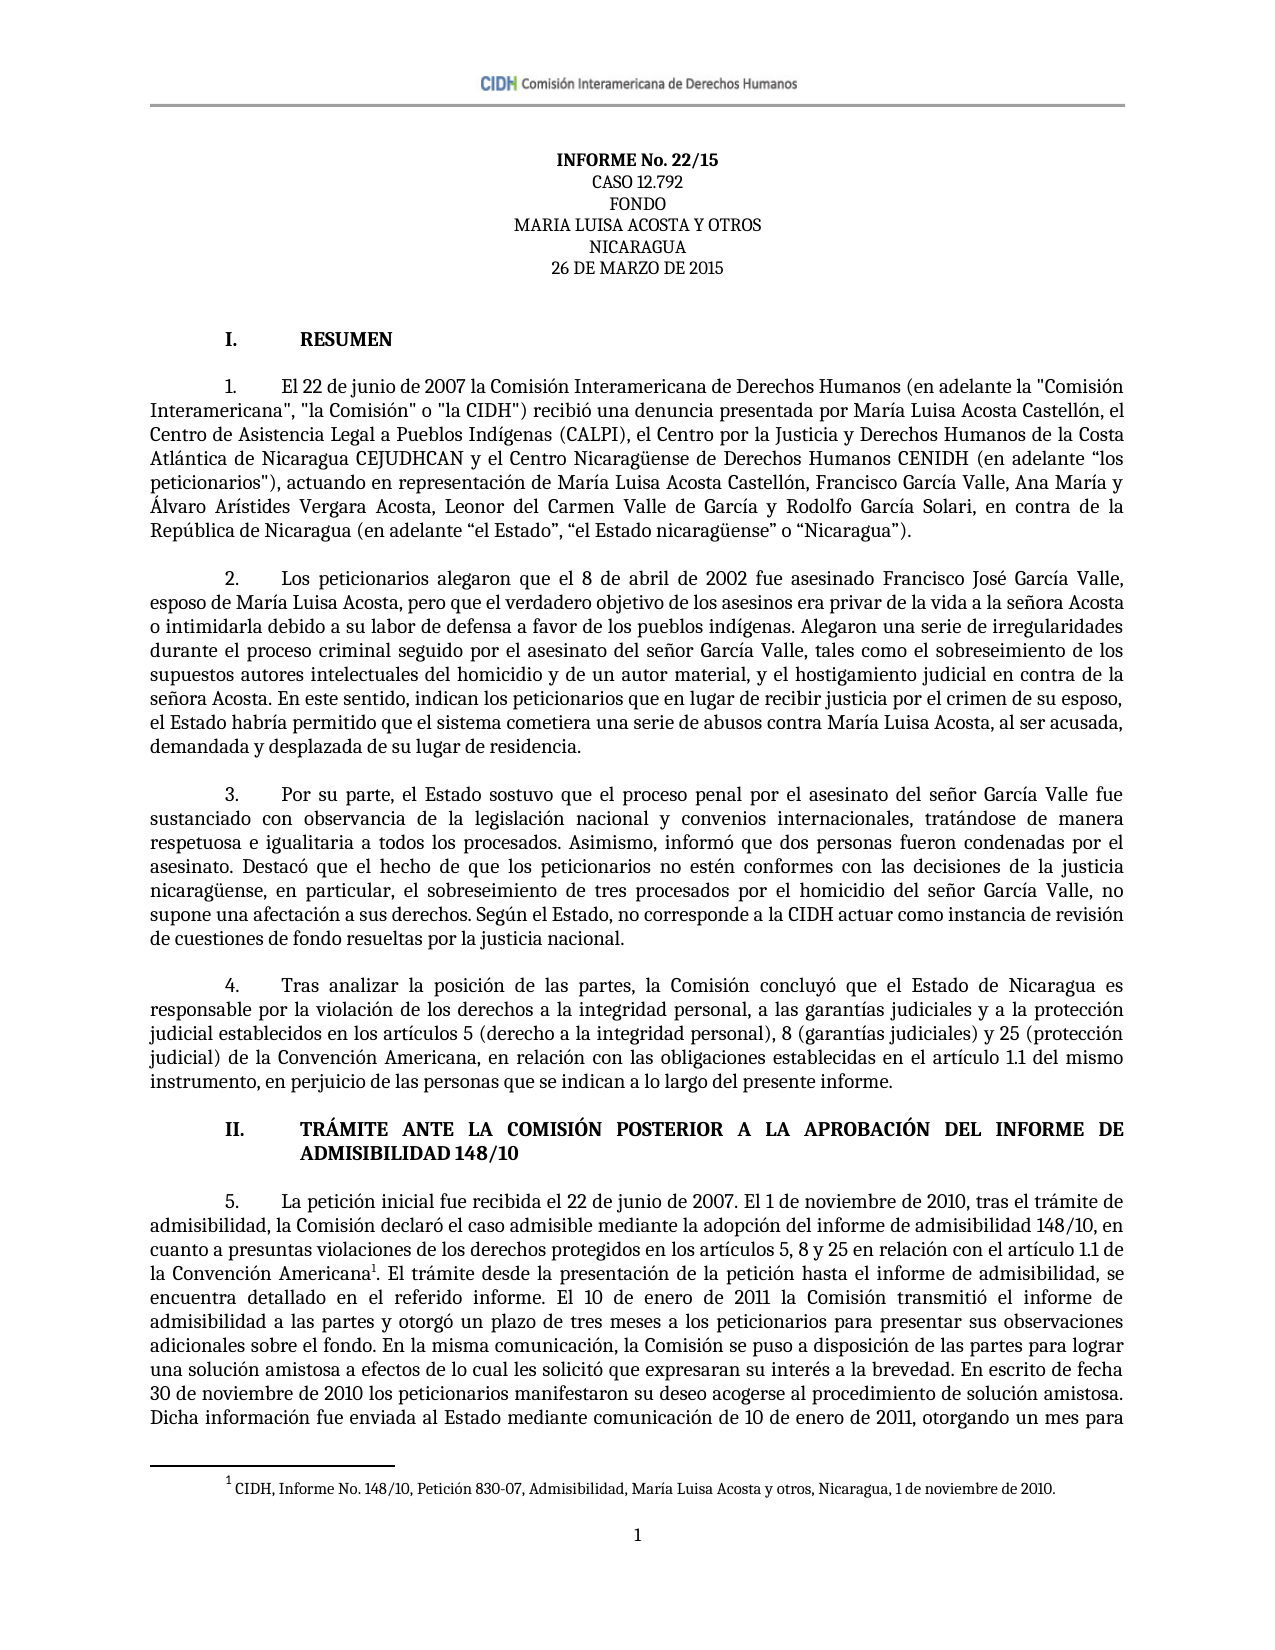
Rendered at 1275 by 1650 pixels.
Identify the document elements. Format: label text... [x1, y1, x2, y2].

text MARIA LUISA ACOSTA Y OTROS [150, 215, 1125, 236]
list Los peticionarios alegaron que el 8 de abril de 2002 fue asesinado Francisco José García Valle, esposo de María Luisa Acosta, pero que el verdadero objetivo de los asesinos era privar de la vida a la señora Acosta o intimidarla debido a su labor de defensa a favor de los pueblos indígenas. Alegaron una serie de irregularidades durante el proceso criminal seguido por el asesinato del señor García Valle, tales como el sobreseimiento de los supuestos autores intelectuales del homicidio y de un autor material, y el hostigamiento judicial en contra de la señora Acosta. En este sentido, indican los peticionarios que en lugar de recibir justicia por el crimen de su esposo, el Estado habría permitido que el sistema cometiera una serie de abusos contra María Luisa Acosta, al ser acusada, demandada y desplazada de su lugar de residencia. [150, 567, 1125, 758]
text I. RESUMEN [225, 327, 1125, 351]
picture [475, 75, 800, 93]
list Por su parte, el Estado sostuvo que el proceso penal por el asesinato del señor García Valle fue sustanciado con observancia de la legislación nacional y convenios internacionales, tratándose de manera respetuosa e igualitaria a todos los procesados. Asimismo, informó que dos personas fueron condenadas por el asesinato. Destacó que el hecho de que los peticionarios no estén conformes con las decisiones de la justicia nicaragüense, en particular, el sobreseimiento de tres procesados por el homicidio del señor García Valle, no supone una afectación a sus derechos. Según el Estado, no corresponde a la CIDH actuar como instancia de revisión de cuestiones de fondo resueltas por la justicia nacional. [150, 782, 1125, 950]
text FONDO [150, 193, 1125, 215]
text INFORME No. 22/15 [150, 150, 1125, 172]
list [150, 1190, 1125, 1429]
text CASO 12.792 [150, 172, 1125, 193]
text II. TRÁMITE ANTE LA COMISIÓN POSTERIOR A LA APROBACIÓN DEL INFORME DE ADMISIBILIDAD 148/10 [225, 1118, 1125, 1166]
list Tras analizar la posición de las partes, la Comisión concluyó que el Estado de Nicaragua es responsable por la violación de los derechos a la integridad personal, a las garantías judiciales y a la protección judicial establecidos en los artículos 5 (derecho a la integridad personal), 8 (garantías judiciales) y 25 (protección judicial) de la Convención Americana, en relación con las obligaciones establecidas en el artículo 1.1 del mismo instrumento, en perjuicio de las personas que se indican a lo largo del presente informe. [150, 974, 1125, 1094]
text 26 DE MARZO DE 2015 [150, 258, 1125, 279]
text NICARAGUA [150, 236, 1125, 258]
list El 22 de junio de 2007 la Comisión Interamericana de Derechos Humanos (en adelante la "Comisión Interamericana", "la Comisión" o "la CIDH") recibió una denuncia presentada por María Luisa Acosta Castellón, el Centro de Asistencia Legal a Pueblos Indígenas (CALPI), el Centro por la Justicia y Derechos Humanos de la Costa Atlántica de Nicaragua CEJUDHCAN y el Centro Nicaragüense de Derechos Humanos CENIDH (en adelante “los peticionarios"), actuando en representación de María Luisa Acosta Castellón, Francisco García Valle, Ana María y Álvaro Arístides Vergara Acosta, Leonor del Carmen Valle de García y Rodolfo García Solari, en contra de la República de Nicaragua (en adelante “el Estado”, “el Estado nicaragüense” o “Nicaragua”). [150, 375, 1125, 543]
